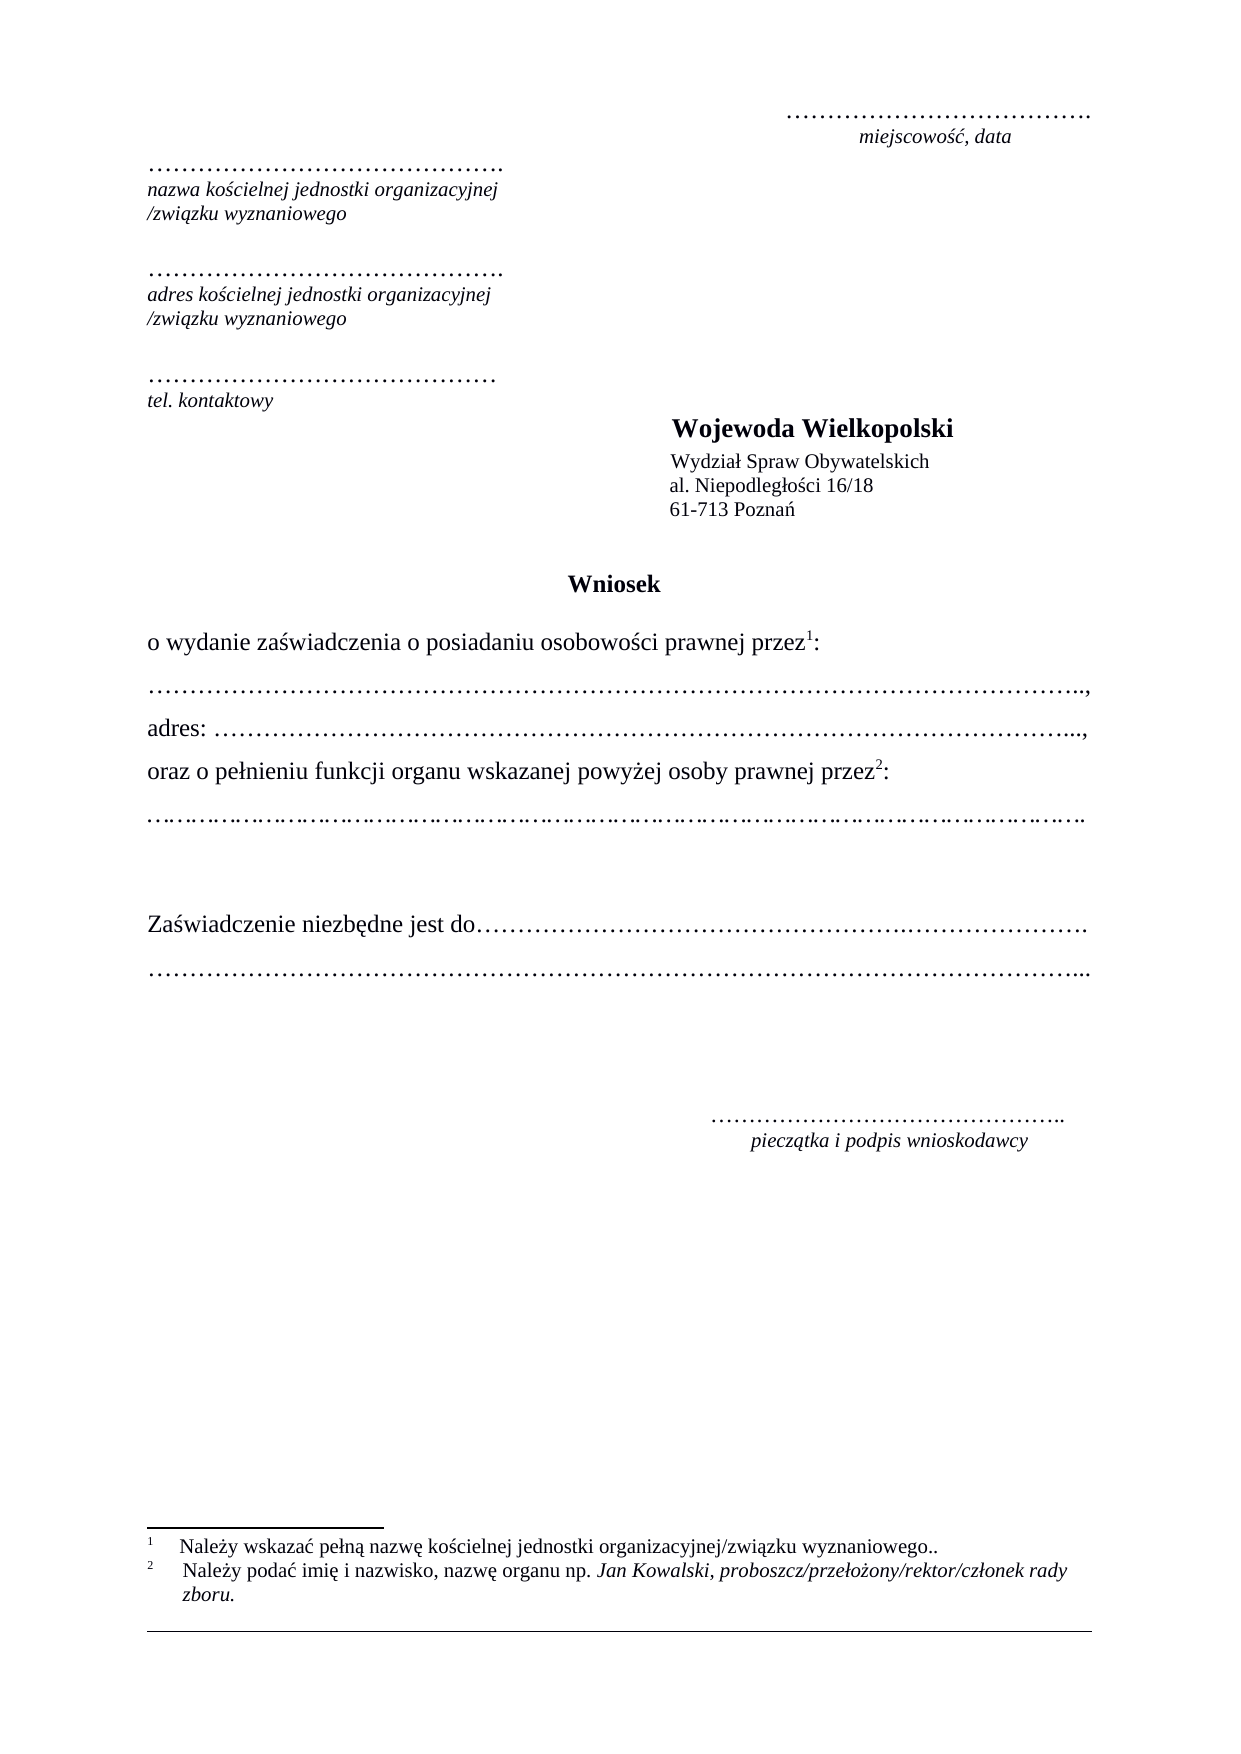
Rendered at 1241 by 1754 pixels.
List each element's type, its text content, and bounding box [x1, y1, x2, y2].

text oraz o pełnieniu funkcji organu wskazanej powyżej osoby prawnej przez: ………………………………………………………………………………………………………………. [147, 756, 1092, 828]
text Zaświadczenie niezbędne jest do…………………………………………….………………….…………………………………………………………………………………………………... [147, 909, 1092, 981]
text al. Niepodległości 16/18 [147, 473, 1092, 497]
text Wojewoda Wielkopolski [147, 412, 1092, 443]
text 61-713 Poznań [147, 497, 1092, 521]
text Wydział Spraw Obywatelskich [147, 449, 1092, 473]
text o wydanie zaświadczenia o posiadaniu osobowości prawnej przez: ………………………………………………………………………………………………….., [147, 627, 1092, 698]
text pieczątka i podpis wnioskodawcy [147, 1127, 1092, 1152]
text adres: …………………………………………………………………………………………..., [147, 713, 1092, 742]
text ……………………………………….. [147, 1101, 1092, 1127]
text Wniosek [147, 569, 1092, 598]
